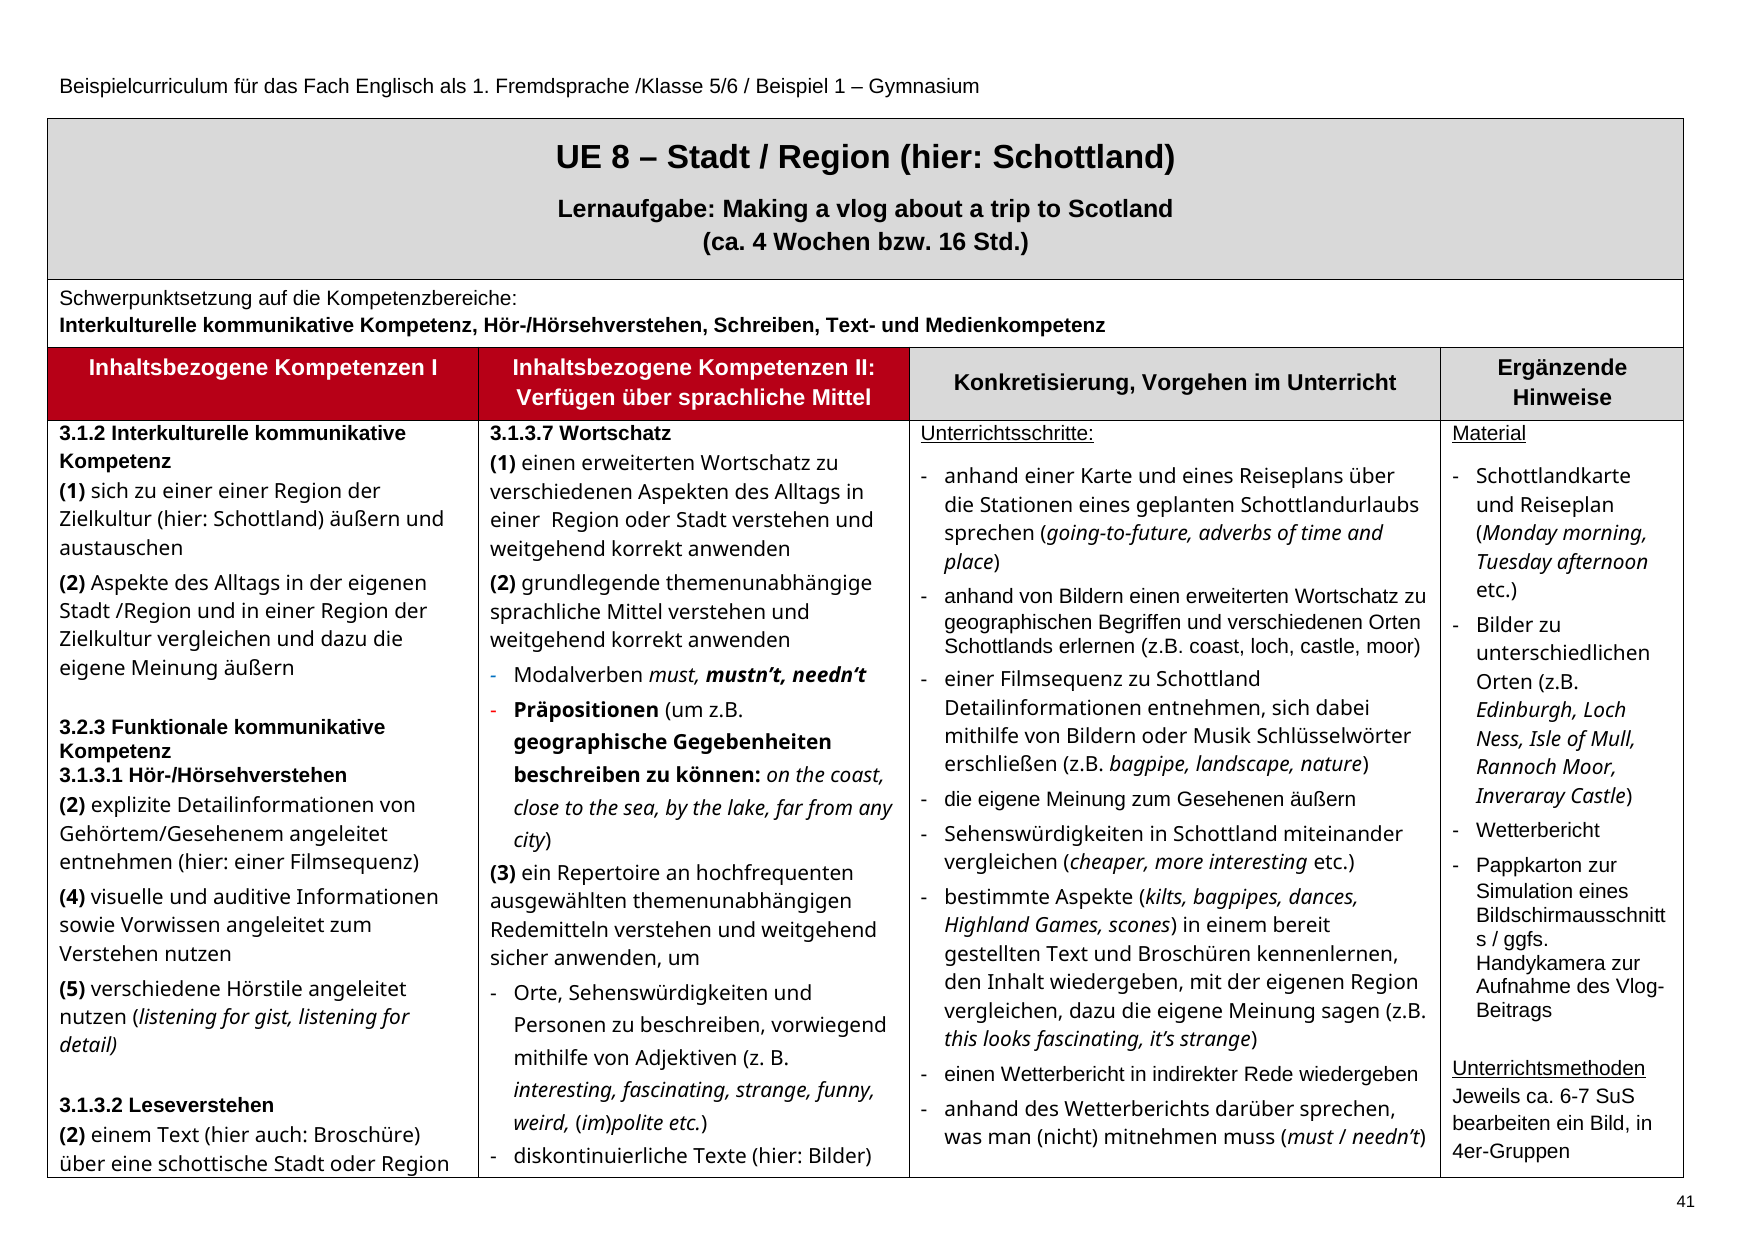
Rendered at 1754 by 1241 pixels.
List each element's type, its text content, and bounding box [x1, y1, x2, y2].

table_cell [479, 421, 909, 1177]
table_cell Konkretisierung, Vorgehen im Unterricht [910, 348, 1440, 420]
table_cell Inhaltsbezogene Kompetenzen II: Verfügen über sprachliche Mittel [479, 348, 909, 420]
table_cell Ergänzende Hinweise [1441, 348, 1683, 420]
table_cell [48, 421, 478, 1177]
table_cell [1441, 421, 1683, 1177]
table_header UE 8 – Stadt / Region (hier: Schottland) Lernaufgabe: Making a vlog about a trip to Scotland (ca. 4 Wochen bzw. 16 Std.) [48, 119, 1683, 279]
table_cell Inhaltsbezogene Kompetenzen I [48, 348, 478, 420]
table_cell Schwerpunktsetzung auf die Kompetenzbereiche: Interkulturelle kommunikative Kompetenz, Hör-/Hörsehverstehen, Schreiben, Text- und Medienkompetenz [48, 280, 1683, 347]
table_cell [910, 421, 1440, 1177]
